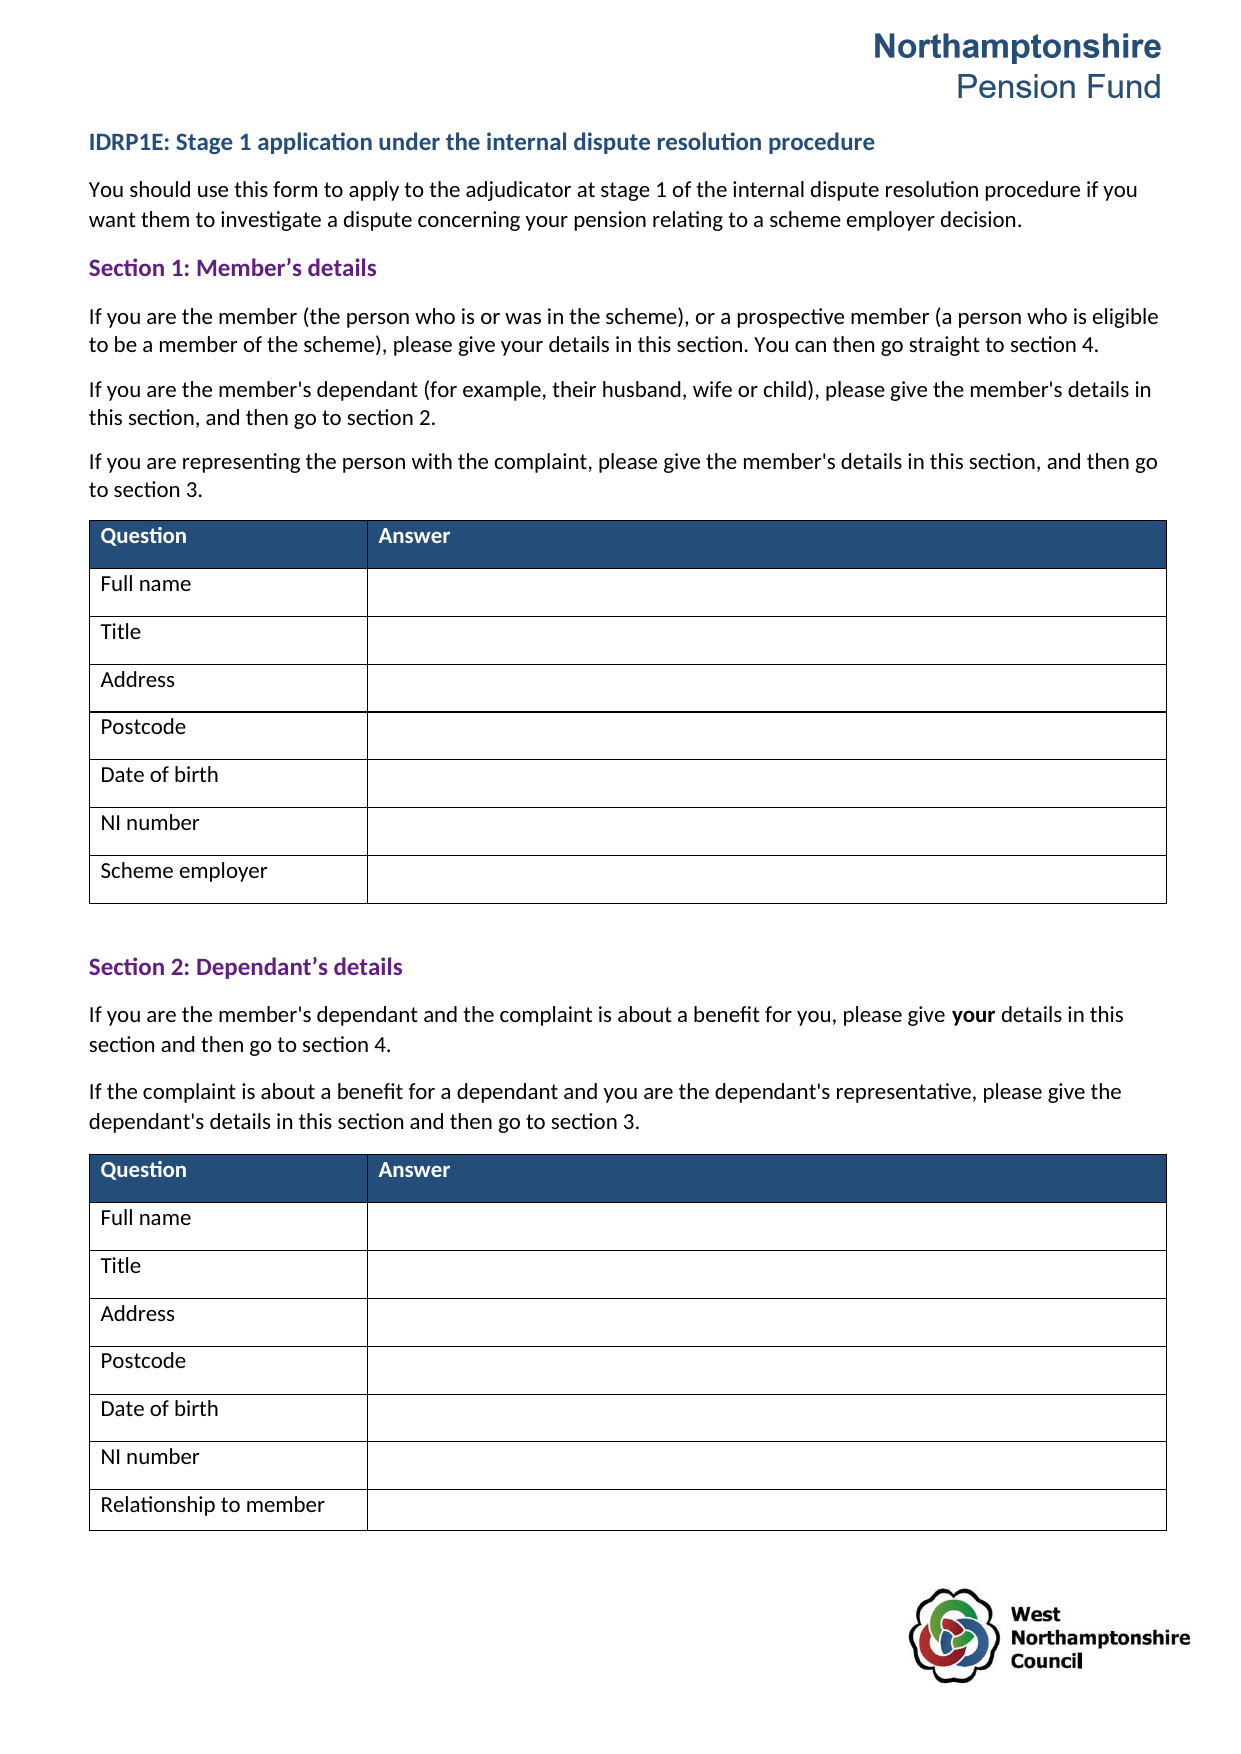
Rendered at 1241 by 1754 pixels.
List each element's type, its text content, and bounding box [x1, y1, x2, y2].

table_cell Title [90, 1251, 367, 1298]
table_header Answer [368, 1155, 1166, 1202]
table_cell Postcode [90, 713, 367, 759]
text Section 2: Dependant’s details [89, 951, 1167, 981]
table_cell Address [90, 1299, 367, 1346]
table_cell [368, 569, 1166, 616]
picture [904, 1582, 1197, 1694]
table_cell Full name [90, 1203, 367, 1250]
picture [852, 14, 1182, 126]
table_cell Postcode [90, 1347, 367, 1393]
text If you are representing the person with the complaint, please give the member's details in this section, and then go to section 3. [89, 447, 1167, 503]
table_cell Address [90, 665, 367, 711]
table_header Answer [368, 521, 1166, 568]
table_cell [368, 1490, 1166, 1530]
table_cell Date of birth [90, 1395, 367, 1441]
text If the complaint is about a benefit for a dependant and you are the dependant's representative, please give the dependant's details in this section and then go to section 3. [89, 1077, 1167, 1136]
text If you are the member (the person who is or was in the scheme), or a prospective member (a person who is eligible to be a member of the scheme), please give your details in this section. You can then go straight to section 4. [89, 302, 1167, 358]
table_cell Date of birth [90, 760, 367, 807]
table_cell NI number [90, 1442, 367, 1489]
table_header Question [90, 1155, 367, 1202]
table_cell [368, 1251, 1166, 1298]
table_cell [368, 1442, 1166, 1489]
table_cell Full name [90, 569, 367, 616]
table_cell [368, 808, 1166, 855]
table_cell [368, 713, 1166, 759]
table_cell [368, 617, 1166, 664]
table_cell [368, 1299, 1166, 1346]
title IDRP1E: Stage 1 application under the internal dispute resolution procedure [89, 126, 1167, 156]
table_cell NI number [90, 808, 367, 855]
table_cell [368, 1347, 1166, 1393]
text If you are the member's dependant (for example, their husband, wife or child), please give the member's details in this section, and then go to section 2. [89, 375, 1167, 431]
text You should use this form to apply to the adjudicator at stage 1 of the internal dispute resolution procedure if you want them to investigate a dispute concerning your pension relating to a scheme employer decision. [89, 175, 1167, 234]
table_cell Title [90, 617, 367, 664]
text Section 1: Member’s details [89, 252, 1167, 283]
table_cell [368, 665, 1166, 711]
table_cell [368, 1203, 1166, 1250]
table_header Question [90, 521, 367, 568]
text If you are the member's dependant and the complaint is about a benefit for you, please give your details in this section and then go to section 4. [89, 1000, 1167, 1058]
table_cell [368, 1395, 1166, 1441]
table_cell [368, 760, 1166, 807]
table_cell [368, 856, 1166, 903]
table_cell Scheme employer [90, 856, 367, 903]
table_cell Relationship to member [90, 1490, 367, 1530]
